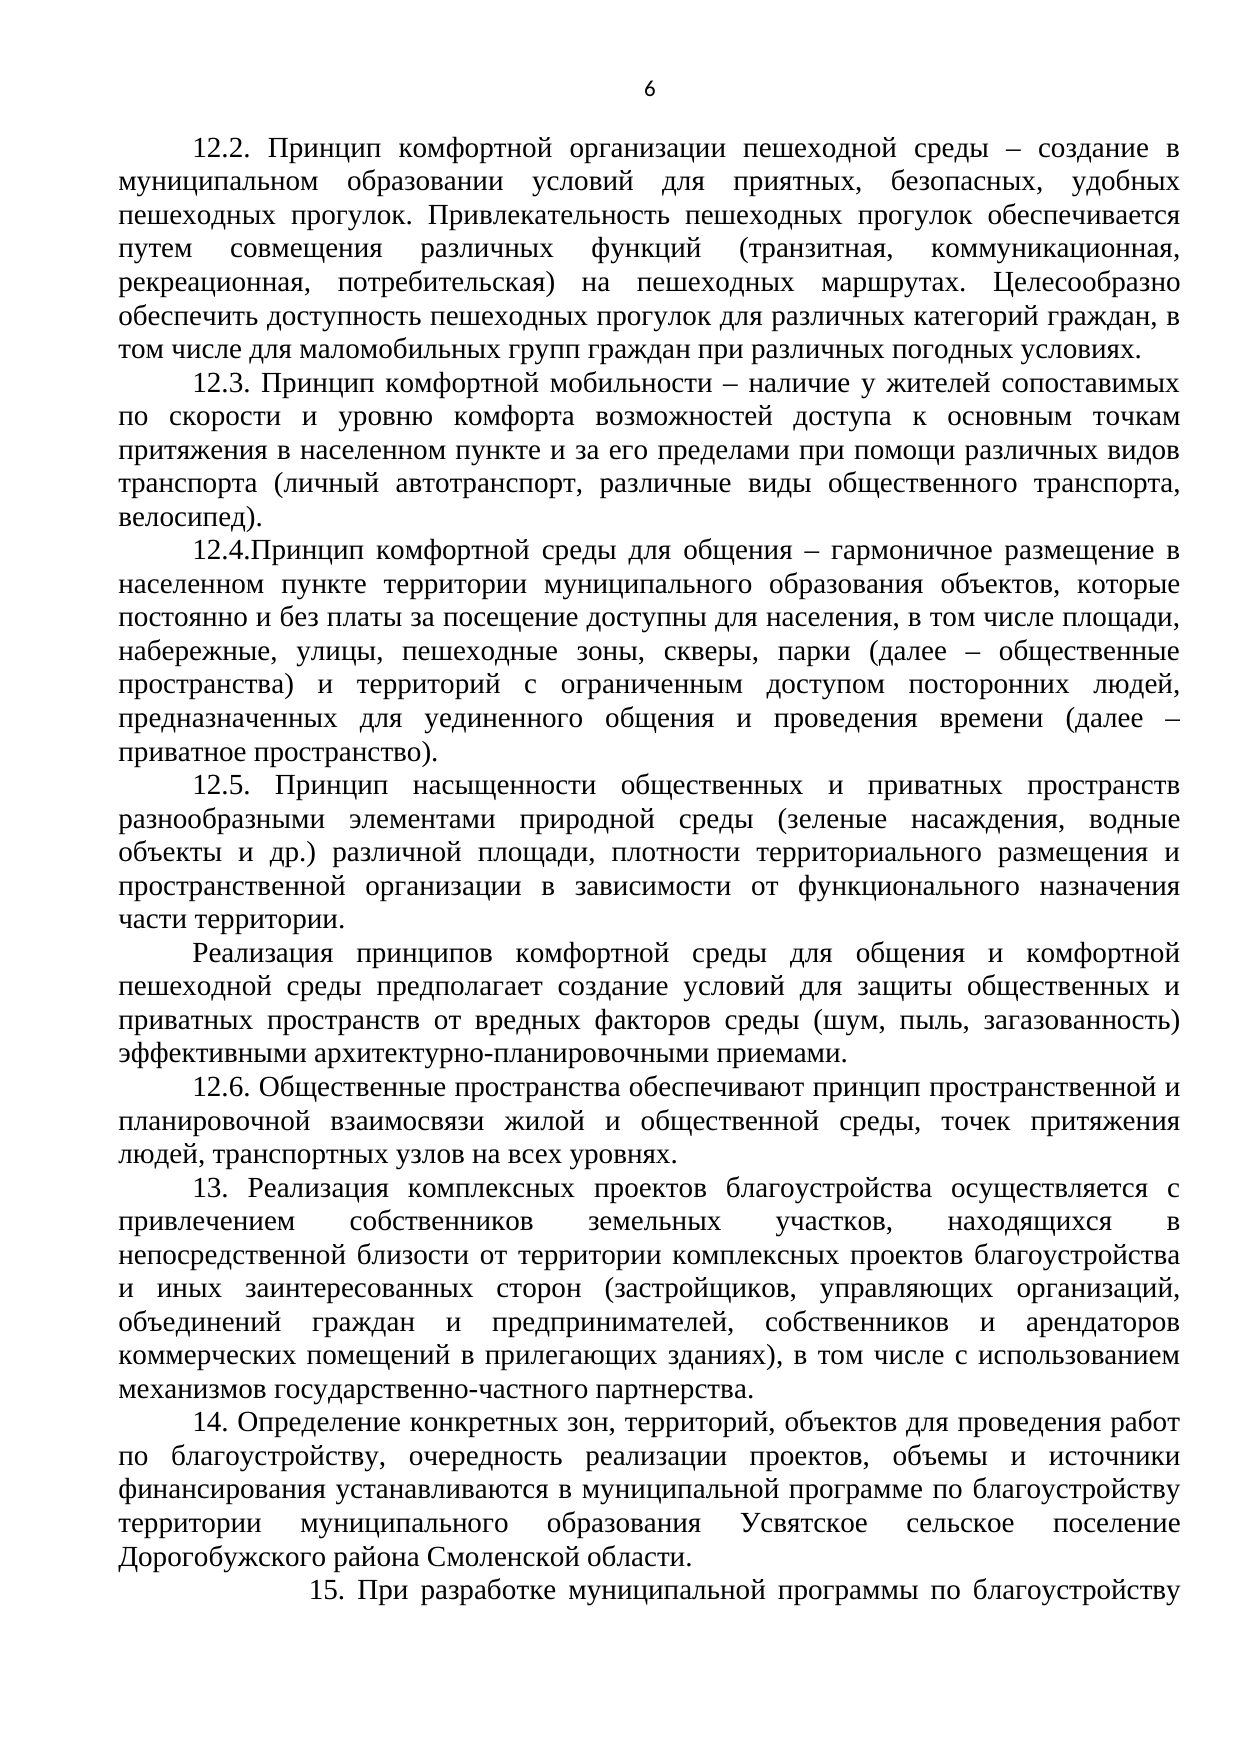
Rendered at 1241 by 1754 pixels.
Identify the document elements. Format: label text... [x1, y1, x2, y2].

text 12.3. Принцип комфортной мобильности – наличие у жителей сопоставимых по скорости и уровню комфорта возможностей доступа к основным точкам притяжения в населенном пункте и за его пределами при помощи различных видов транспорта (личный автотранспорт, различные виды общественного транспорта, велосипед). [118, 365, 1181, 532]
text 12.6. Общественные пространства обеспечивают принцип пространственной и планировочной взаимосвязи жилой и общественной среды, точек притяжения людей, транспортных узлов на всех уровнях. [118, 1069, 1181, 1170]
text 12.2. Принцип комфортной организации пешеходной среды – создание в муниципальном образовании условий для приятных, безопасных, удобных пешеходных прогулок. Привлекательность пешеходных прогулок обеспечивается путем совмещения различных функций (транзитная, коммуникационная, рекреационная, потребительская) на пешеходных маршрутах. Целесообразно обеспечить доступность пешеходных прогулок для различных категорий граждан, в том числе для маломобильных групп граждан при различных погодных условиях. [118, 130, 1181, 365]
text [118, 1572, 1181, 1606]
text Реализация принципов комфортной среды для общения и комфортной пешеходной среды предполагает создание условий для защиты общественных и приватных пространств от вредных факторов среды (шум, пыль, загазованность) эффективными архитектурно-планировочными приемами. [118, 935, 1181, 1069]
text 12.4.Принцип комфортной среды для общения – гармоничное размещение в населенном пункте территории муниципального образования объектов, которые постоянно и без платы за посещение доступны для населения, в том числе площади, набережные, улицы, пешеходные зоны, скверы, парки (далее – общественные пространства) и территорий с ограниченным доступом посторонних людей, предназначенных для уединенного общения и проведения времени (далее – приватное пространство). [118, 532, 1181, 767]
text 13. Реализация комплексных проектов благоустройства осуществляется с привлечением собственников земельных участков, находящихся в непосредственной близости от территории комплексных проектов благоустройства и иных заинтересованных сторон (застройщиков, управляющих организаций, объединений граждан и предпринимателей, собственников и арендаторов коммерческих помещений в прилегающих зданиях), в том числе с использованием механизмов государственно-частного партнерства. [118, 1170, 1181, 1404]
text 14. Определение конкретных зон, территорий, объектов для проведения работ по благоустройству, очередность реализации проектов, объемы и источники финансирования устанавливаются в муниципальной программе по благоустройству территории муниципального образования Усвятское сельское поселение Дорогобужского района Смоленской области. [118, 1404, 1181, 1572]
text 12.5. Принцип насыщенности общественных и приватных пространств разнообразными элементами природной среды (зеленые насаждения, водные объекты и др.) различной площади, плотности территориального размещения и пространственной организации в зависимости от функционального назначения части территории. [118, 767, 1181, 935]
